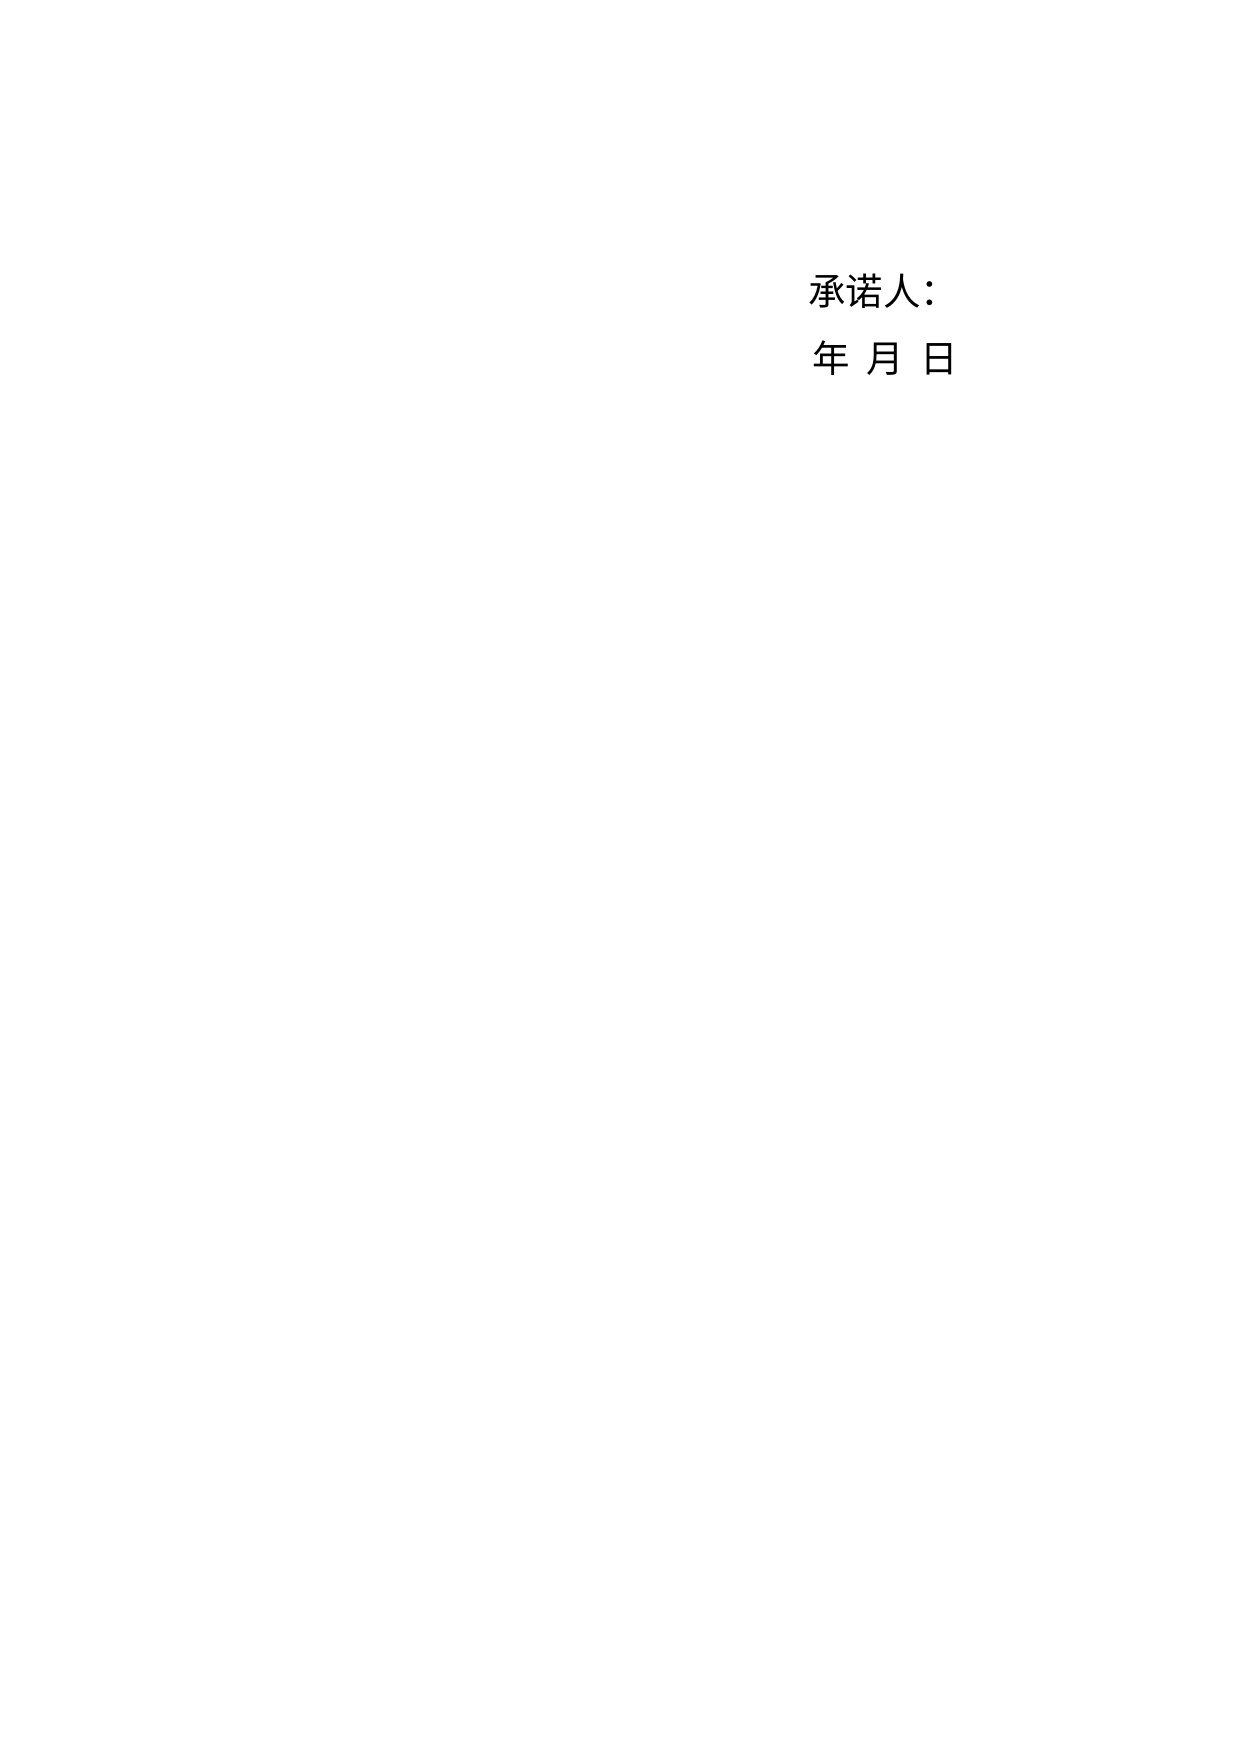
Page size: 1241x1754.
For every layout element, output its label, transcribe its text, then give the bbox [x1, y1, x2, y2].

text 年 月 日 [159, 322, 958, 390]
text 承诺人： [159, 254, 958, 322]
